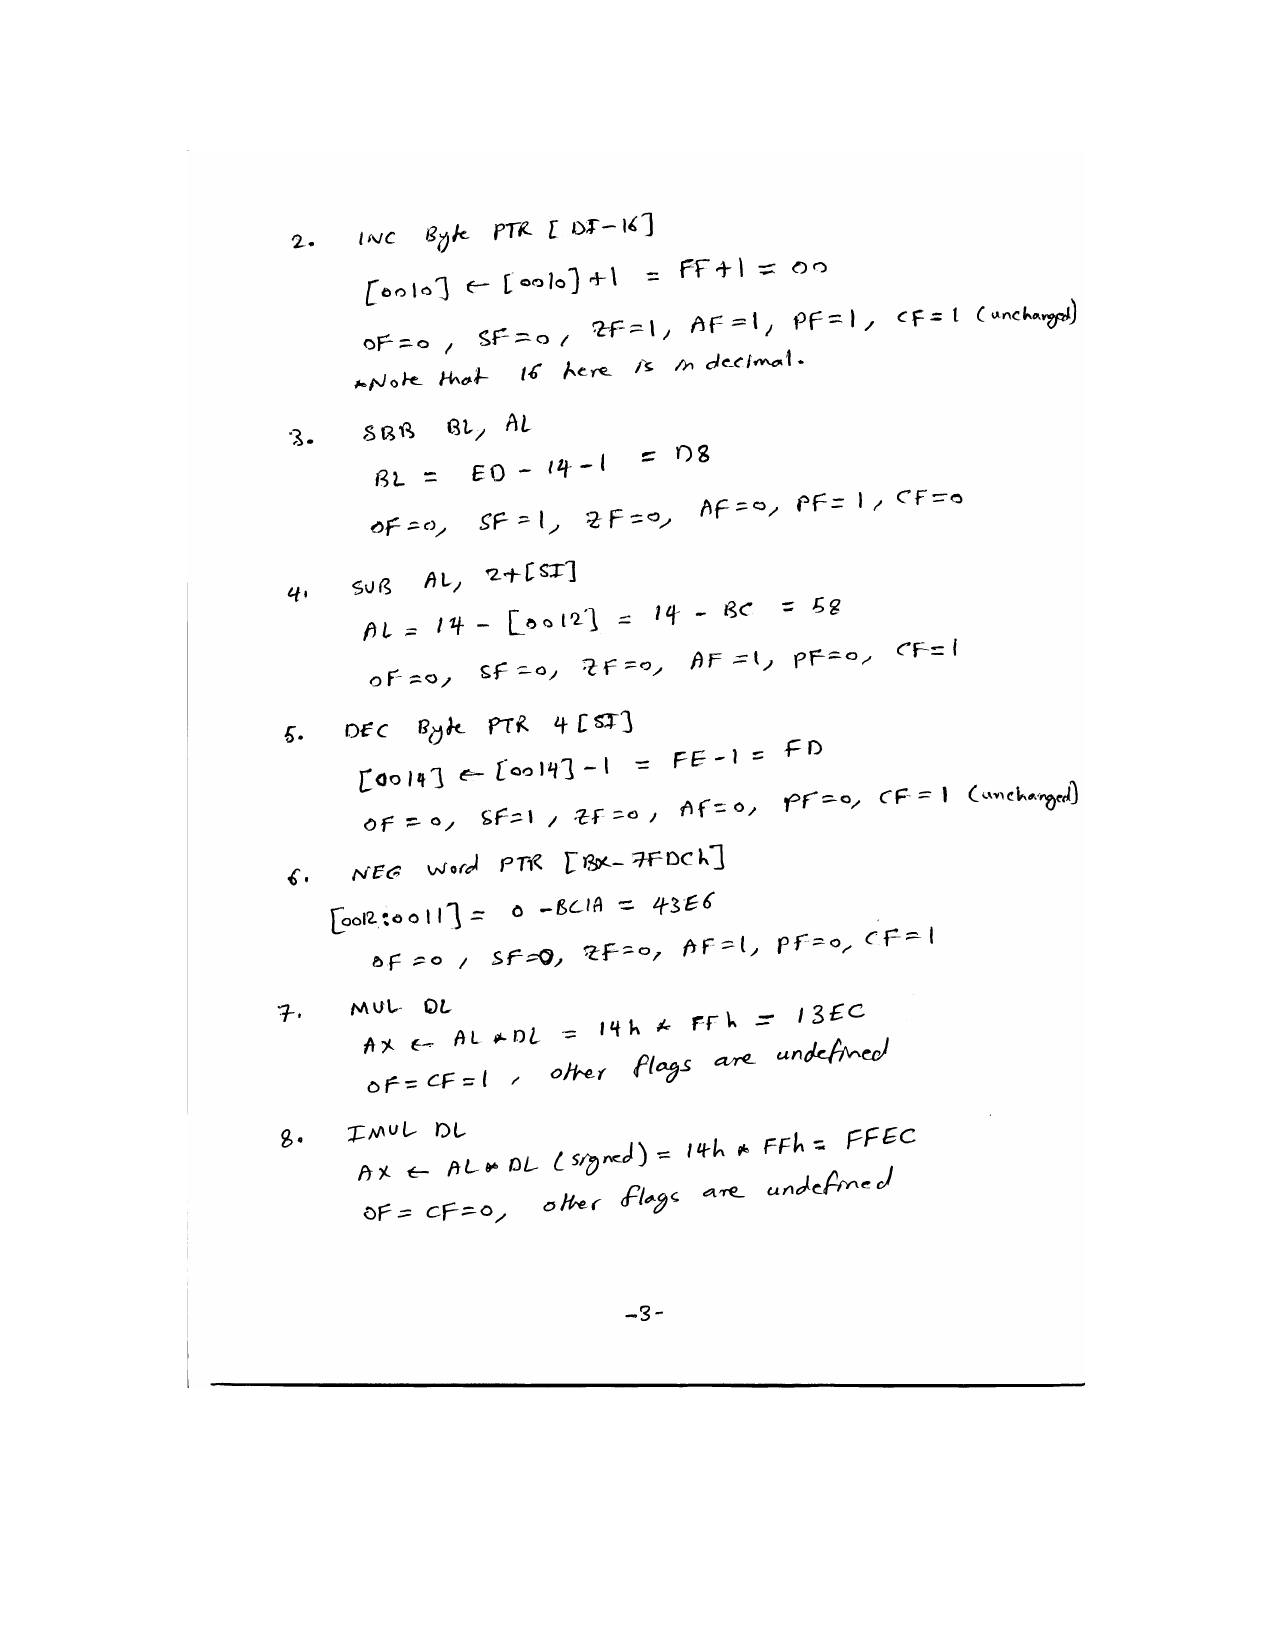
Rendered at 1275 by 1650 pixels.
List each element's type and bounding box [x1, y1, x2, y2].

picture [187, 150, 1086, 1388]
